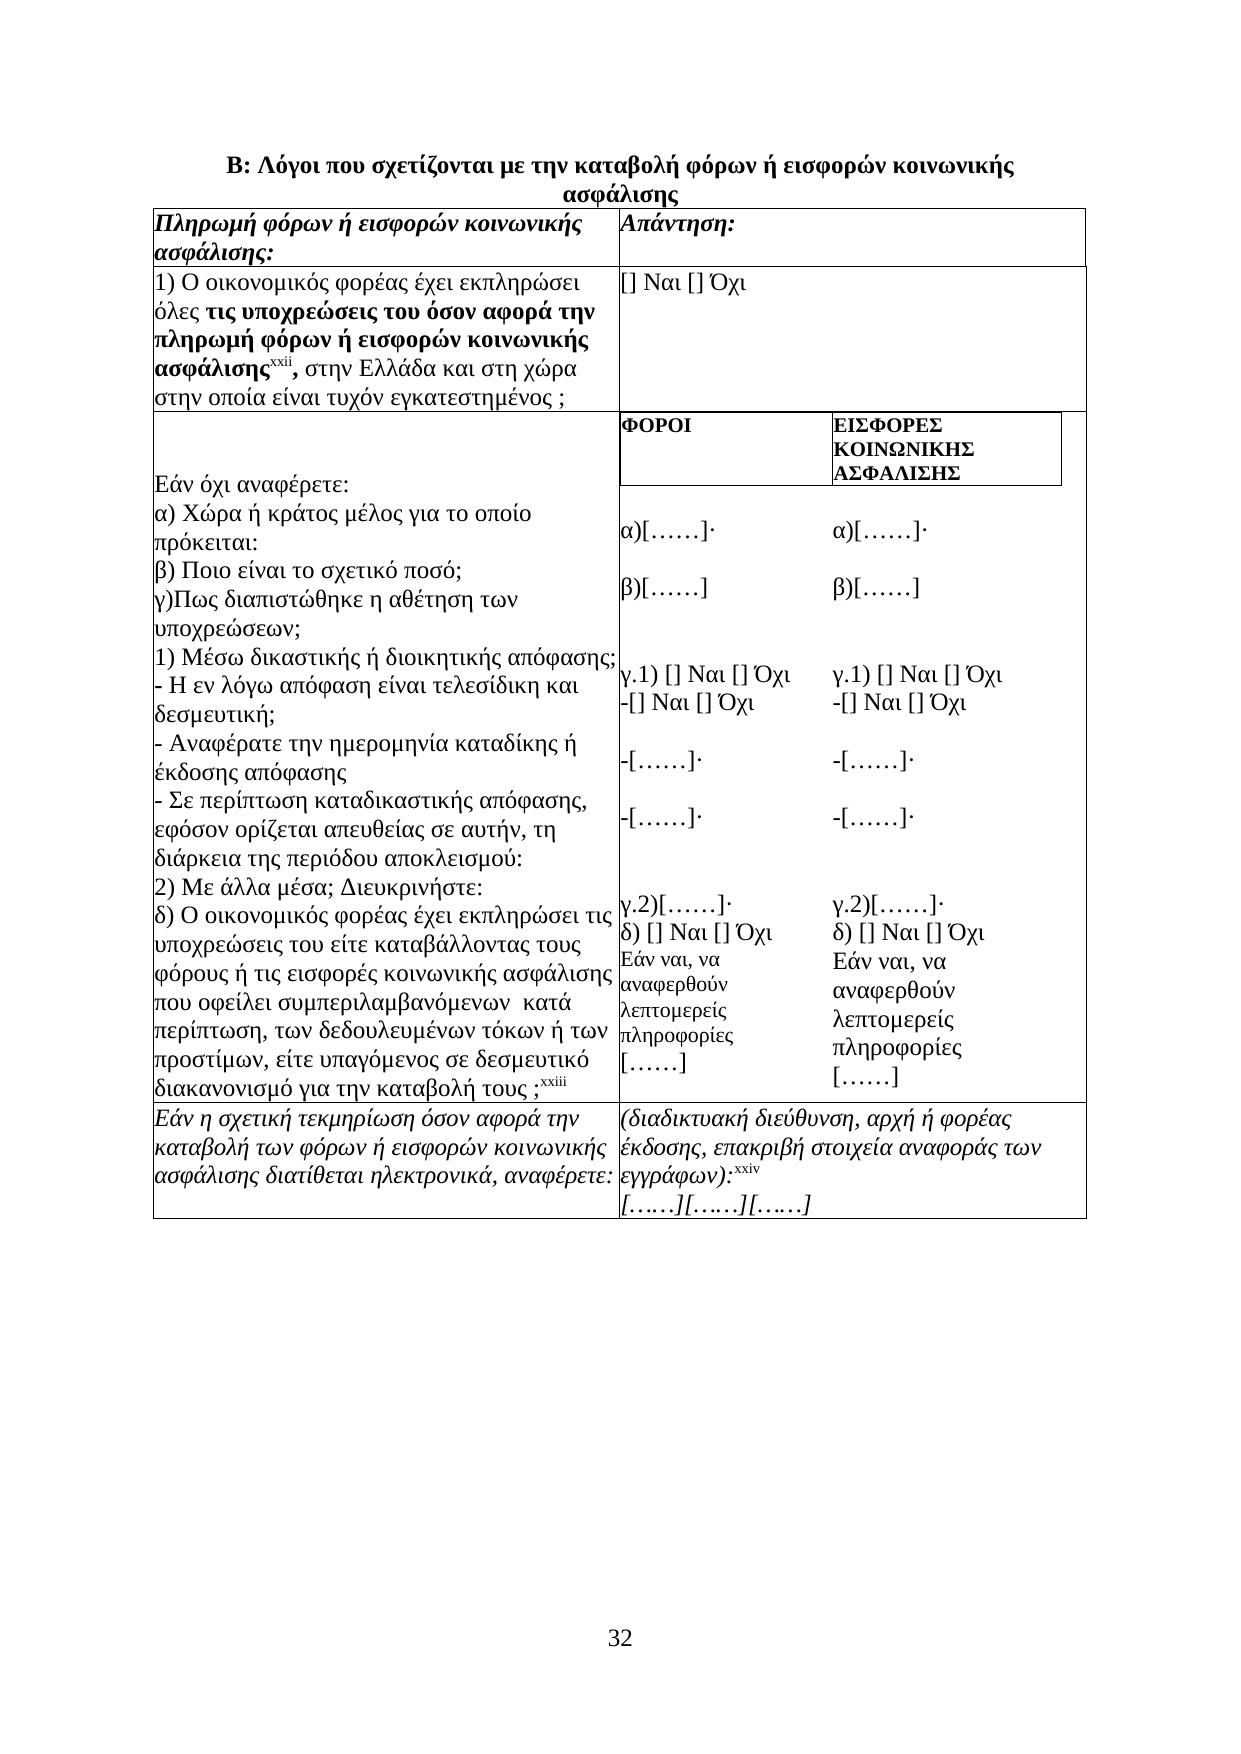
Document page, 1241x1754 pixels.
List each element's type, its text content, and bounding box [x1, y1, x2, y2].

table_cell Εάν η σχετική τεκμηρίωση όσον αφορά την καταβολή των φόρων ή εισφορών κοινωνικής ασφάλισης διατίθεται ηλεκτρονικά, αναφέρετε: [154, 1103, 619, 1218]
table_header Πληρωμή φόρων ή εισφορών κοινωνικής ασφάλισης: [154, 209, 619, 266]
table_cell 1) Ο οικονομικός φορέας έχει εκπληρώσει όλες τις υποχρεώσεις του όσον αφορά την πληρωμή φόρων ή εισφορών κοινωνικής ασφάλισης, στην Ελλάδα και στη χώρα στην οποία είναι τυχόν εγκατεστημένος ; [154, 267, 619, 411]
text Β: Λόγοι που σχετίζονται με την καταβολή φόρων ή εισφορών κοινωνικής ασφάλισης [187, 150, 1053, 207]
table_cell (διαδικτυακή διεύθυνση, αρχή ή φορέας έκδοσης, επακριβή στοιχεία αναφοράς των εγγράφων): [……][……][……] [620, 1103, 1086, 1218]
table_cell [] Ναι [] Όχι [620, 267, 1086, 411]
table_cell Εάν όχι αναφέρετε: α) Χώρα ή κράτος μέλος για το οποίο πρόκειται: β) Ποιο είναι το σχετικό ποσό; γ)Πως διαπιστώθηκε η αθέτηση των υποχρεώσεων; 1) Μέσω δικαστικής ή διοικητικής απόφασης; - Η εν λόγω απόφαση είναι τελεσίδικη και δεσμευτική; - Αναφέρατε την ημερομηνία καταδίκης ή έκδοσης απόφασης - Σε περίπτωση καταδικαστικής απόφασης, εφόσον ορίζεται απευθείας σε αυτήν, τη διάρκεια της περιόδου αποκλεισμού: 2) Με άλλα μέσα; Διευκρινήστε: δ) Ο οικονομικός φορέας έχει εκπληρώσει τις υποχρεώσεις του είτε καταβάλλοντας τους φόρους ή τις εισφορές κοινωνικής ασφάλισης που οφείλει συμπεριλαμβανόμενων κατά περίπτωση, των δεδουλευμένων τόκων ή των προστίμων, είτε υπαγόμενος σε δεσμευτικό διακανονισμό για την καταβολή τους ; [154, 412, 619, 1102]
table_cell [620, 412, 1086, 1102]
table_header Απάντηση: [620, 209, 1085, 266]
